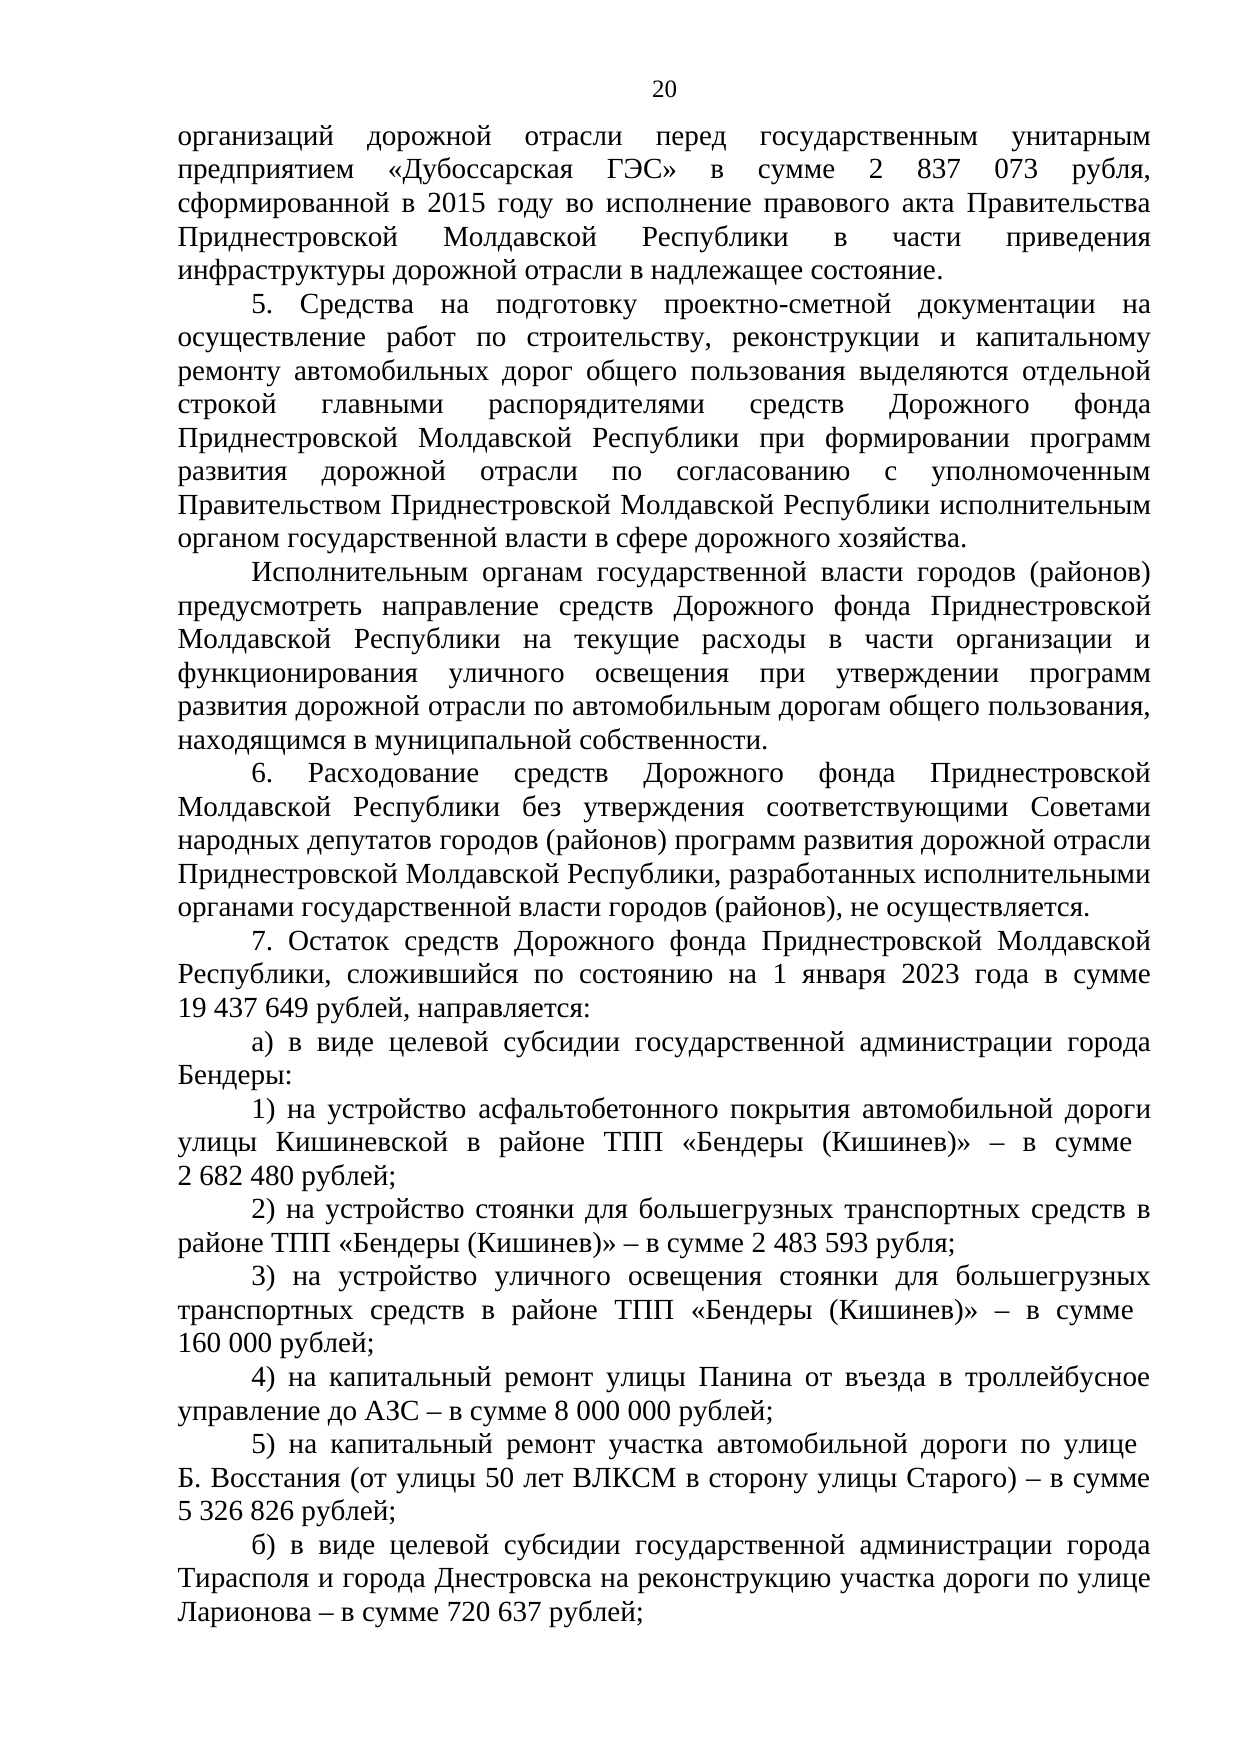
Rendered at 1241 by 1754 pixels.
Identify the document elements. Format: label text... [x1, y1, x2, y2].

text 3) на устройство уличного освещения стоянки для большегрузных транспортных средств в районе ТПП «Бендеры (Кишинев)» – в сумме 160 000 рублей; [177, 1258, 1152, 1359]
text б) в виде целевой субсидии государственной администрации города Тирасполя и города Днестровска на реконструкцию участка дороги по улице Ларионова – в сумме 720 637 рублей; [177, 1527, 1152, 1627]
text 1) на устройство асфальтобетонного покрытия автомобильной дороги улицы Кишиневской в районе ТПП «Бендеры (Кишинев)» – в сумме 2 682 480 рублей; [177, 1091, 1152, 1191]
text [177, 118, 1152, 286]
text 5) на капитальный ремонт участка автомобильной дороги по улице Б. Восстания (от улицы 50 лет ВЛКСМ в сторону улицы Старого) – в сумме 5 326 826 рублей; [177, 1426, 1152, 1527]
text 7. Остаток средств Дорожного фонда Приднестровской Молдавской Республики, сложившийся по состоянию на 1 января 2023 года в сумме 19 437 649 рублей, направляется: [177, 923, 1152, 1024]
text 5. Средства на подготовку проектно-сметной документации на осуществление работ по строительству, реконструкции и капитальному ремонту автомобильных дорог общего пользования выделяются отдельной строкой главными распорядителями средств Дорожного фонда Приднестровской Молдавской Республики при формировании программ развития дорожной отрасли по согласованию с уполномоченным Правительством Приднестровской Молдавской Республики исполнительным органом государственной власти в сфере дорожного хозяйства. [177, 286, 1152, 554]
text 6. Расходование средств Дорожного фонда Приднестровской Молдавской Республики без утверждения соответствующими Советами народных депутатов городов (районов) программ развития дорожной отрасли Приднестровской Молдавской Республики, разработанных исполнительными органами государственной власти городов (районов), не осуществляется. [177, 755, 1152, 923]
text 4) на капитальный ремонт улицы Панина от въезда в троллейбусное управление до АЗС – в сумме 8 000 000 рублей; [177, 1359, 1152, 1426]
text а) в виде целевой субсидии государственной администрации города Бендеры: [177, 1024, 1152, 1091]
text Исполнительным органам государственной власти городов (районов) предусмотреть направление средств Дорожного фонда Приднестровской Молдавской Республики на текущие расходы в части организации и функционирования уличного освещения при утверждении программ развития дорожной отрасли по автомобильным дорогам общего пользования, находящимся в муниципальной собственности. [177, 554, 1152, 755]
text 2) на устройство стоянки для большегрузных транспортных средств в районе ТПП «Бендеры (Кишинев)» – в сумме 2 483 593 рубля; [177, 1191, 1152, 1258]
